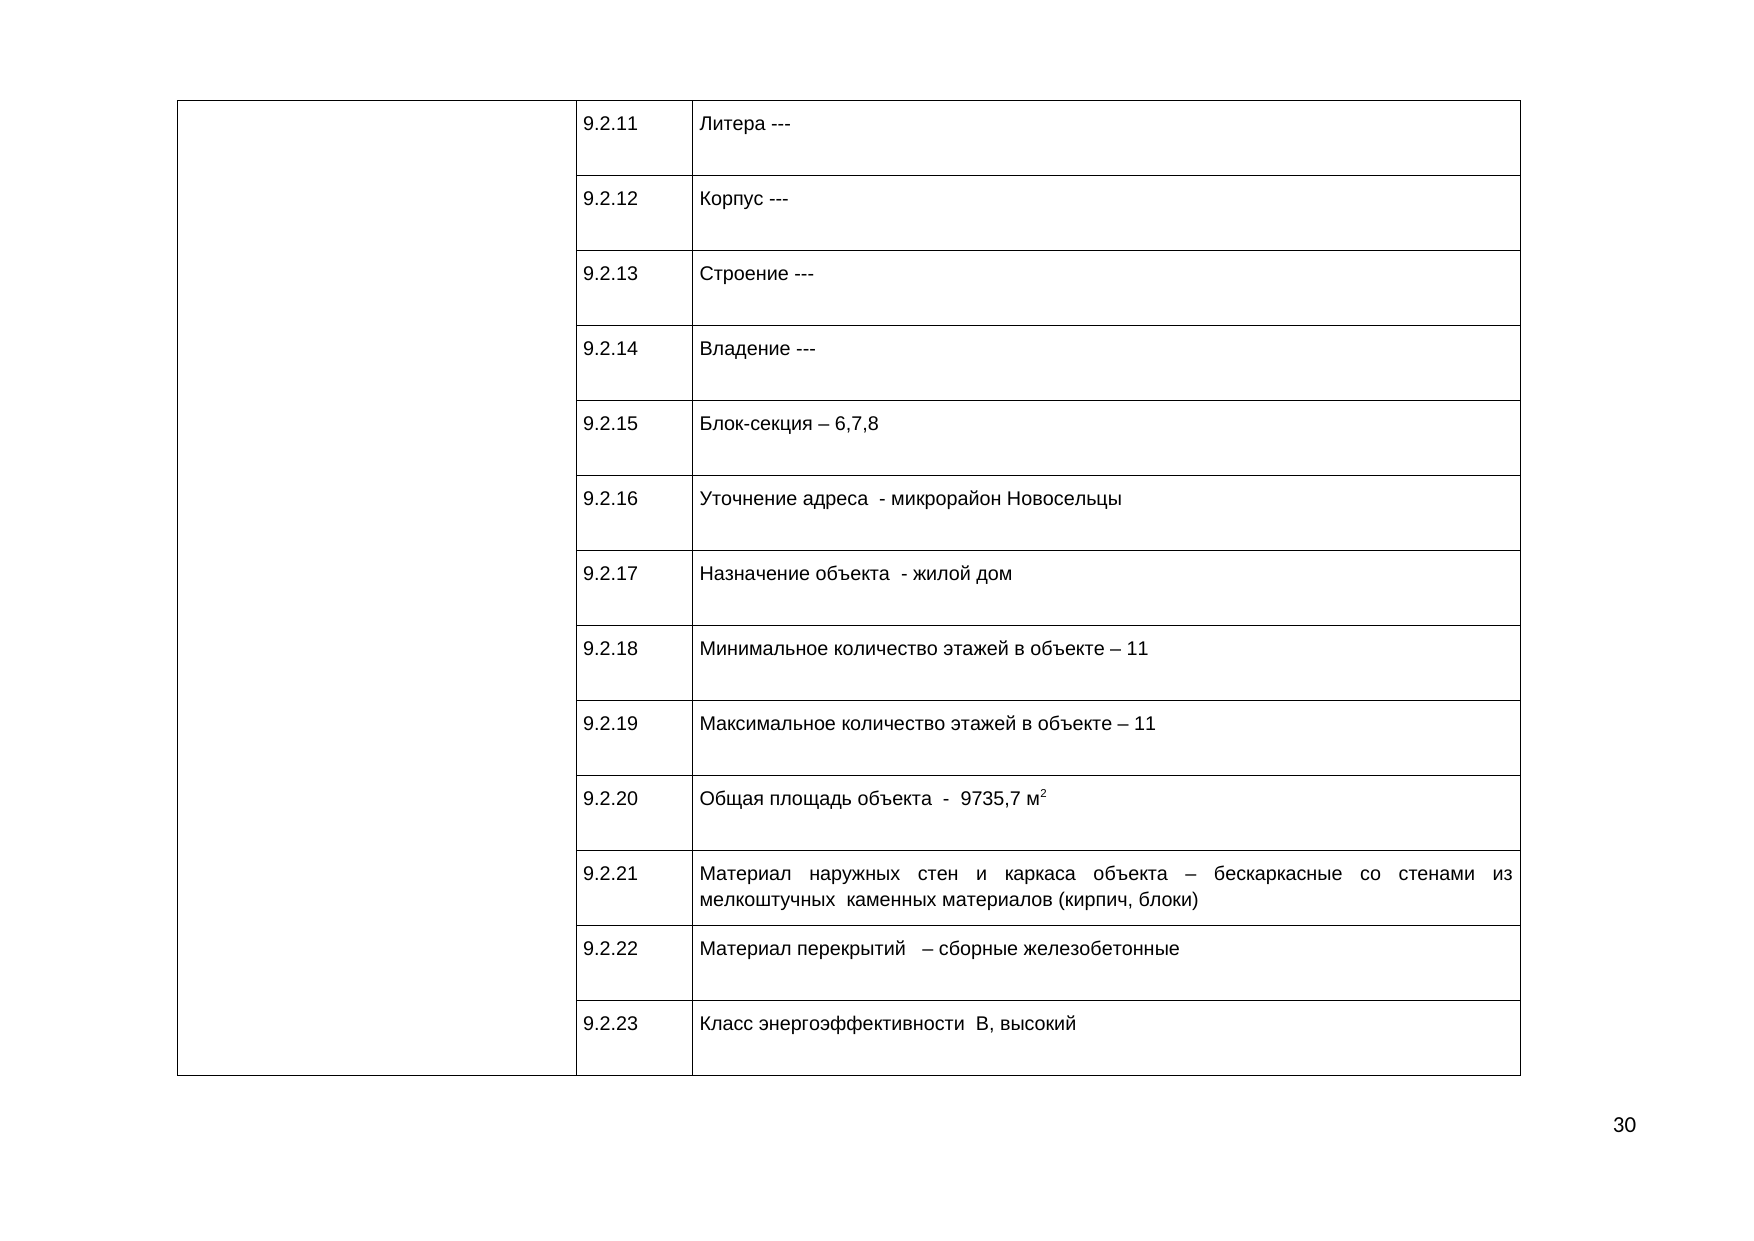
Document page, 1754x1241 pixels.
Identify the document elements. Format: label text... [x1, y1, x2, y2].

table_cell Корпус --- [693, 176, 1520, 250]
table_cell Назначение объекта - жилой дом [693, 551, 1520, 625]
table_cell 9.2.20 [577, 776, 692, 850]
table_cell Владение --- [693, 326, 1520, 400]
table_cell 9.2.13 [577, 251, 692, 325]
table_cell Уточнение адреса - микрорайон Новосельцы [693, 476, 1520, 550]
table_cell 9.2.17 [577, 551, 692, 625]
table_cell 9.2.11 [577, 101, 692, 175]
table_cell 9.2.23 [577, 1001, 692, 1075]
table_cell 9.2.22 [577, 926, 692, 1000]
table_cell 9.2.12 [577, 176, 692, 250]
table_cell Литера --- [693, 101, 1520, 175]
table_cell Материал перекрытий – сборные железобетонные [693, 926, 1520, 1000]
table_cell 9.2.19 [577, 701, 692, 775]
table_cell 9.2.15 [577, 401, 692, 475]
table_cell Строение --- [693, 251, 1520, 325]
table_cell Общая площадь объекта - 9735,7 м2 [693, 776, 1520, 850]
table_cell 9.2.21 [577, 851, 692, 925]
table_cell 9.2.18 [577, 626, 692, 700]
table_cell Материал наружных стен и каркаса объекта – бескаркасные со стенами из мелкоштучных каменных материалов (кирпич, блоки) [693, 851, 1520, 925]
table_cell 9.2.14 [577, 326, 692, 400]
table_cell Максимальное количество этажей в объекте – 11 [693, 701, 1520, 775]
table_cell Класс энергоэффективности В, высокий [693, 1001, 1520, 1075]
table_cell Блок-секция – 6,7,8 [693, 401, 1520, 475]
table_cell Минимальное количество этажей в объекте – 11 [693, 626, 1520, 700]
table_cell 9.2.16 [577, 476, 692, 550]
